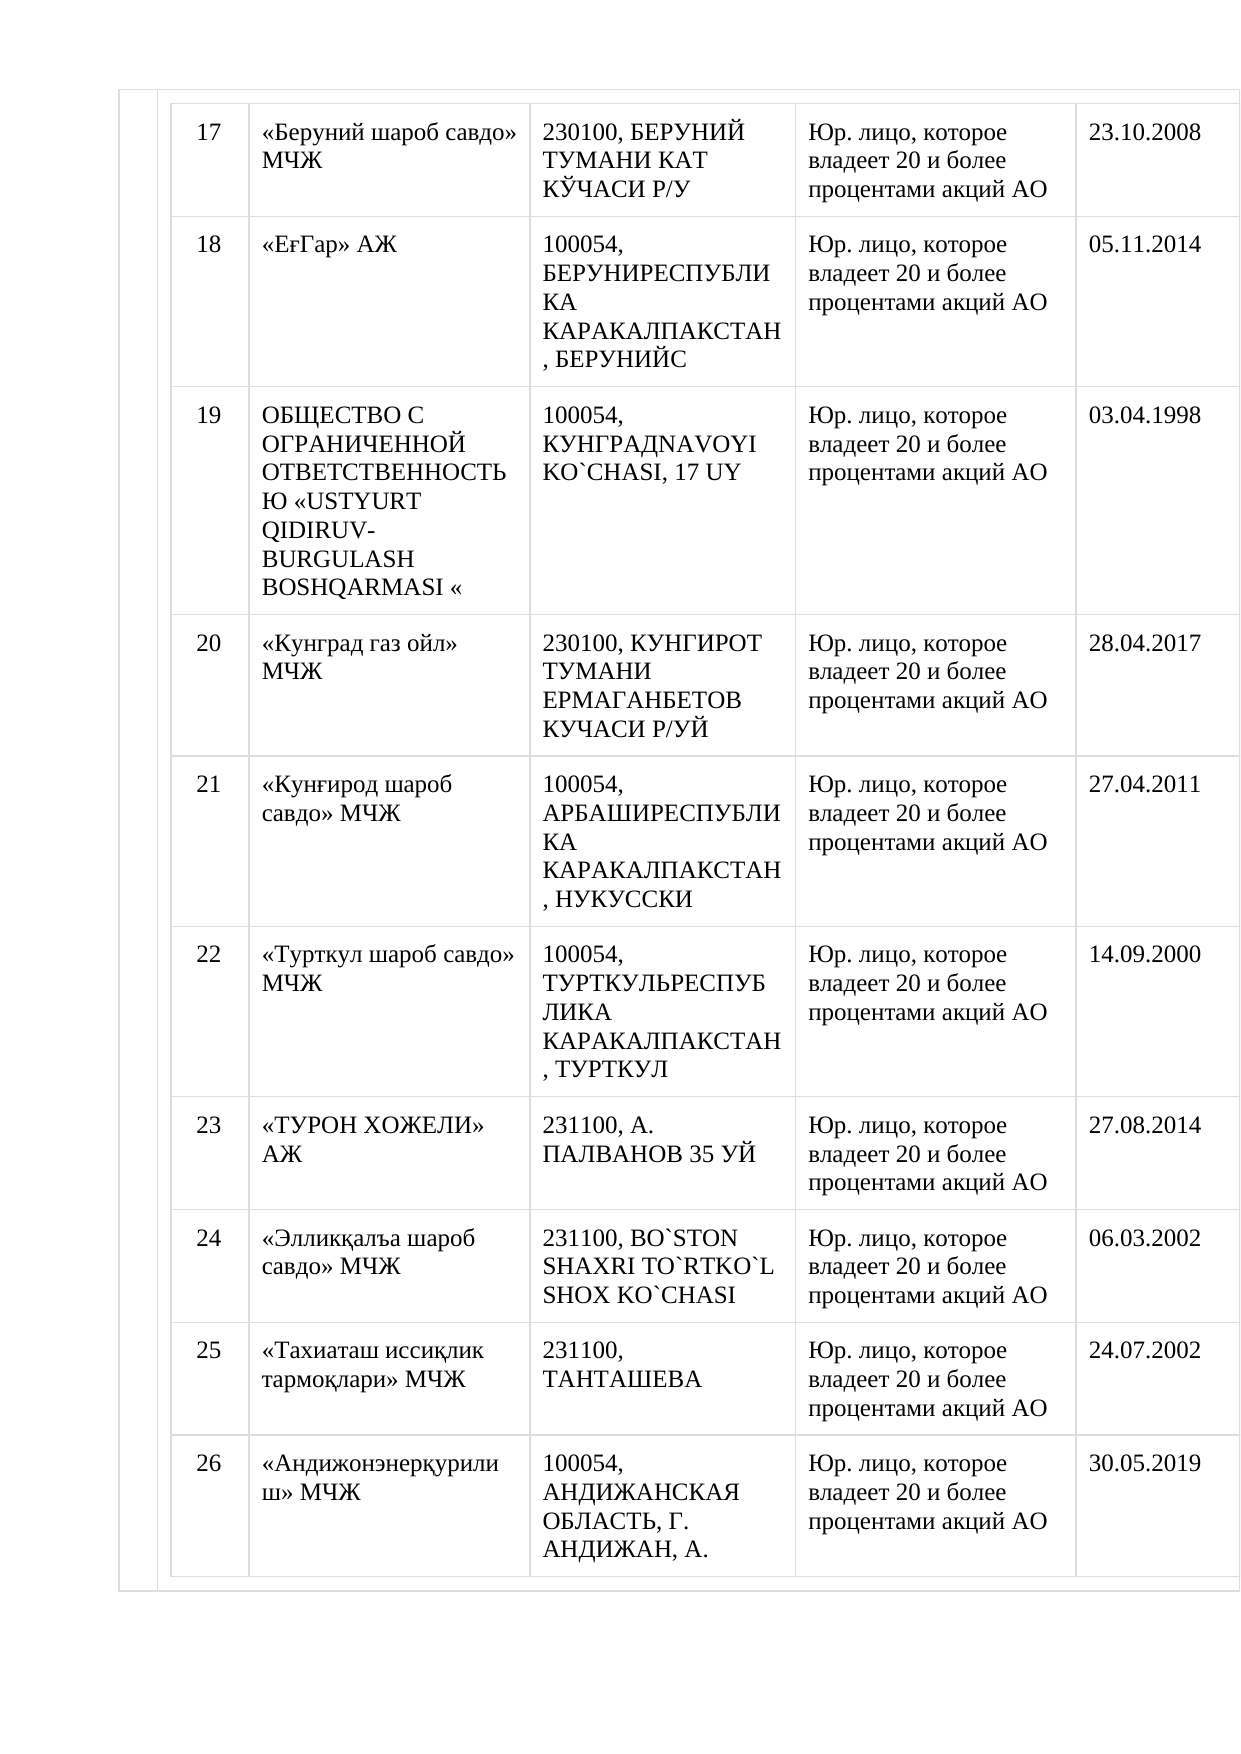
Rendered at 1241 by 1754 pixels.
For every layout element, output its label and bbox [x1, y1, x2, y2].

table_cell [158, 90, 1239, 1590]
